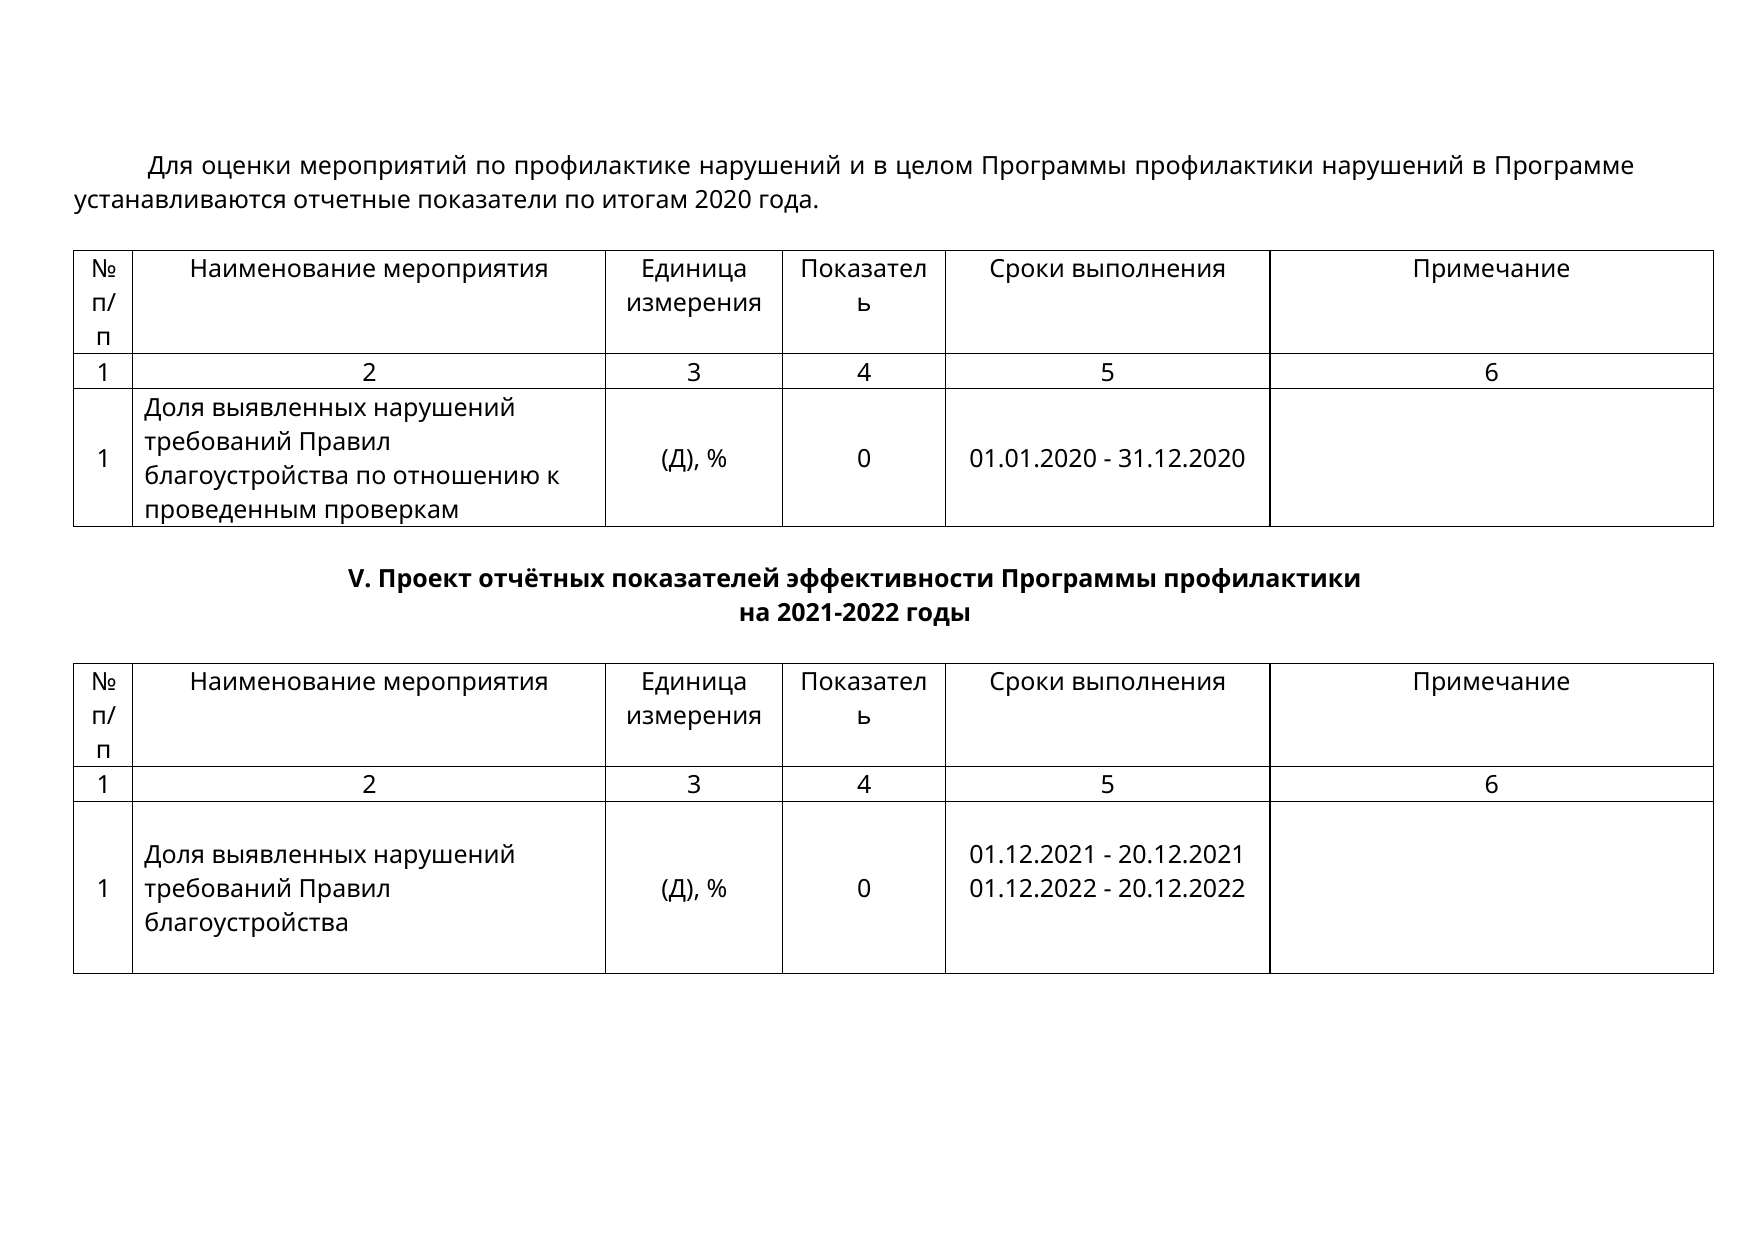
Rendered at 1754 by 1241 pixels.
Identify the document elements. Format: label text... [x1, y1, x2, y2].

table_header Наименование мероприятия [133, 664, 605, 766]
table_header Сроки выполнения [946, 664, 1269, 766]
table_cell 6 [1271, 354, 1713, 388]
table_cell Доля выявленных нарушений требований Правил благоустройства по отношению к проведенным проверкам [133, 389, 605, 526]
table_cell 1 [74, 389, 132, 526]
text на 2021-2022 годы [74, 595, 1636, 629]
table_header Единица измерения [606, 251, 782, 353]
table_header Показатель [783, 251, 945, 353]
table_header Наименование мероприятия [133, 251, 605, 353]
table_cell 1 [74, 767, 132, 801]
table_cell 0 [783, 389, 945, 526]
table_cell 1 [74, 354, 132, 388]
table_header Показатель [783, 664, 945, 766]
table_cell 4 [783, 767, 945, 801]
table_cell (Д), % [606, 802, 782, 972]
table_cell 4 [783, 354, 945, 388]
table_cell 0 [783, 802, 945, 972]
text V. Проект отчётных показателей эффективности Программы профилактики [74, 561, 1636, 595]
table_cell 2 [133, 767, 605, 801]
table_cell [1271, 802, 1713, 972]
table_cell 01.12.2021 - 20.12.2021 01.12.2022 - 20.12.2022 [946, 802, 1269, 972]
table_header Примечание [1271, 664, 1713, 766]
text Для оценки мероприятий по профилактике нарушений и в целом Программы профилактики нарушений в Программе устанавливаются отчетные показатели по итогам 2020 года. [74, 148, 1636, 216]
table_cell [1271, 389, 1713, 526]
table_cell Доля выявленных нарушений требований Правил благоустройства [133, 802, 605, 972]
table_header Единица измерения [606, 664, 782, 766]
table_cell 01.01.2020 - 31.12.2020 [946, 389, 1269, 526]
table_header № п/п [74, 664, 132, 766]
table_header Примечание [1271, 251, 1713, 353]
table_cell 5 [946, 354, 1269, 388]
table_cell 2 [133, 354, 605, 388]
table_header Сроки выполнения [946, 251, 1269, 353]
table_cell 6 [1271, 767, 1713, 801]
table_cell 1 [74, 802, 132, 972]
table_cell 3 [606, 354, 782, 388]
table_cell 5 [946, 767, 1269, 801]
table_cell (Д), % [606, 389, 782, 526]
table_header № п/п [74, 251, 132, 353]
table_cell 3 [606, 767, 782, 801]
